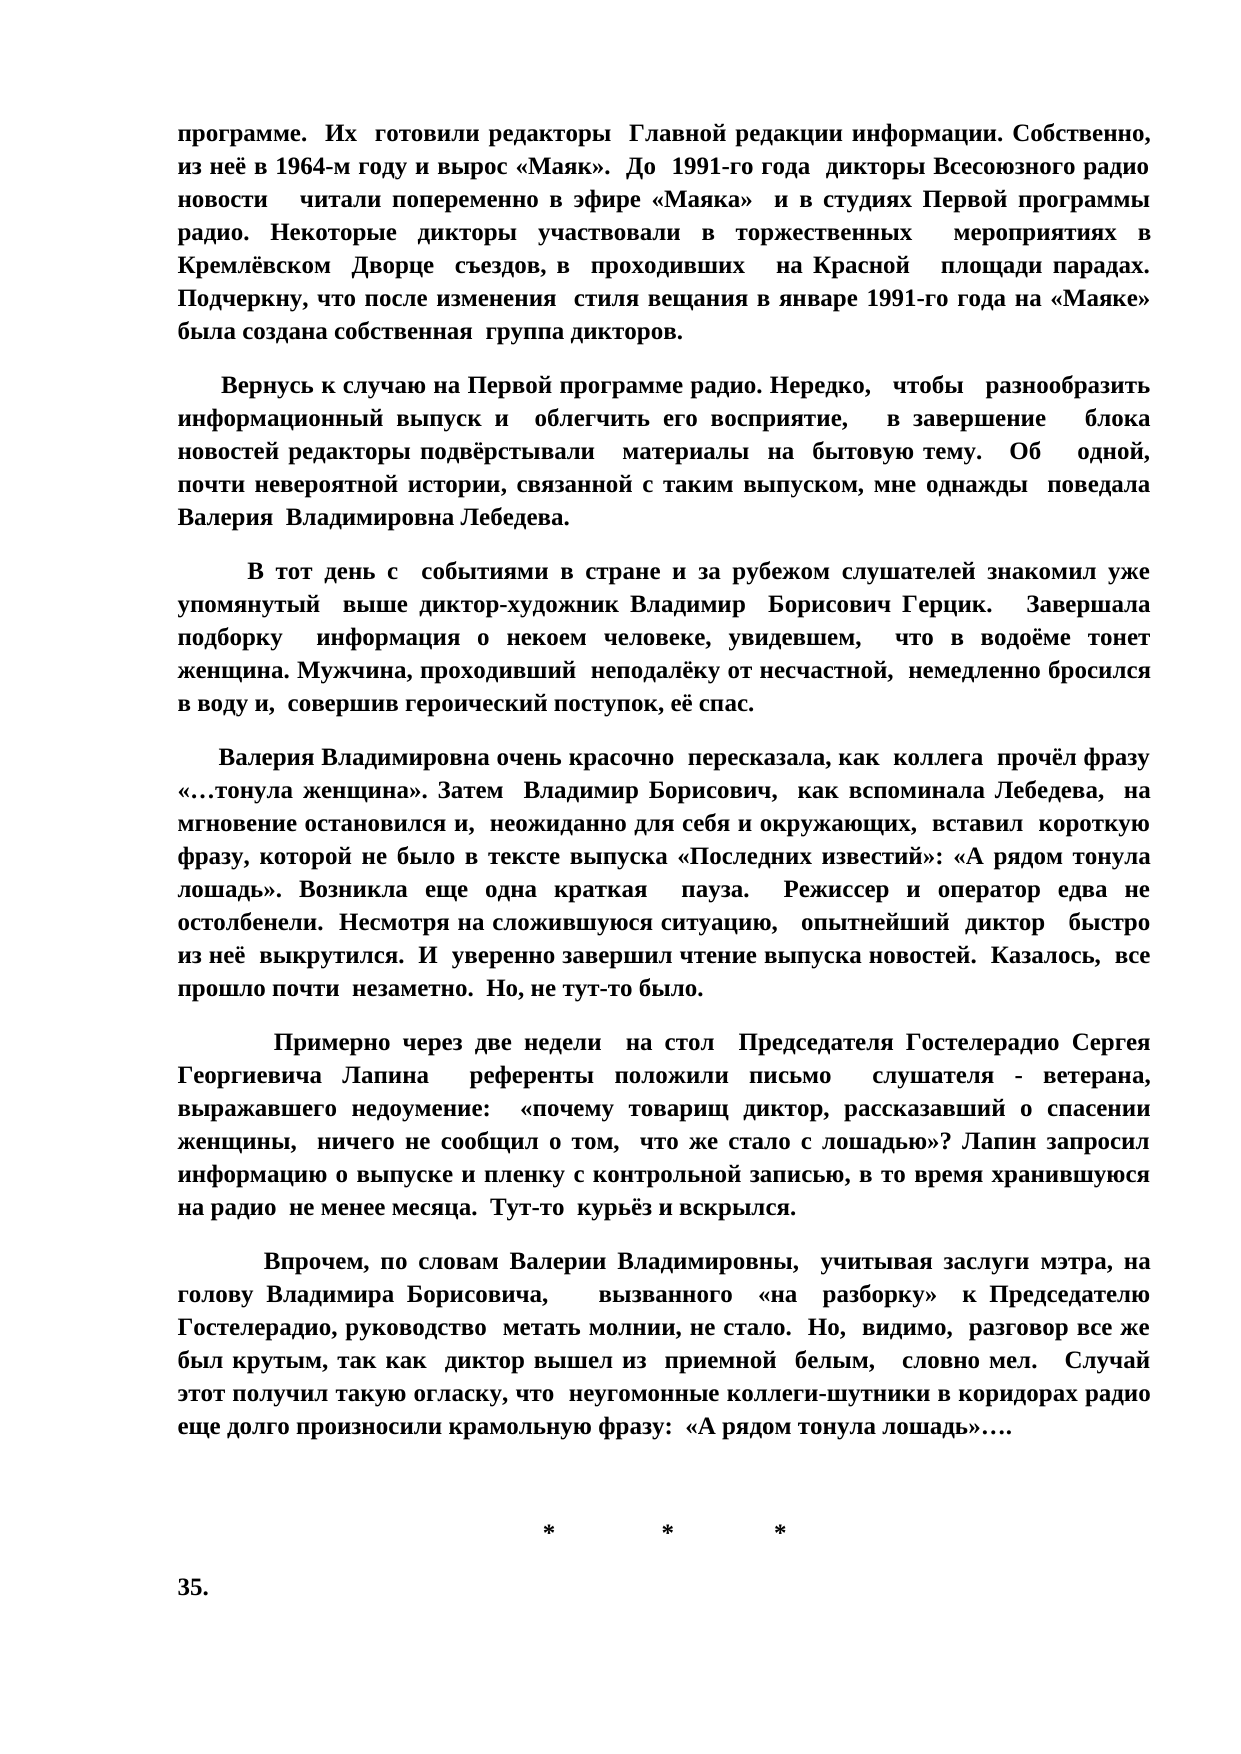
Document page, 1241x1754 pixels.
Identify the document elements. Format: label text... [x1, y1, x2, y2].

text Впрочем, по словам Валерии Владимировны, учитывая заслуги мэтра, на голову Владимира Борисовича, вызванного «на разборку» к Председателю Гостелерадио, руководство метать молнии, не стало. Но, видимо, разговор все же был крутым, так как диктор вышел из приемной белым, словно мел. Случай этот получил такую огласку, что неугомонные коллеги-шутники в коридорах радио еще долго произносили крамольную фразу: «А рядом тонула лошадь»…. [177, 1246, 1152, 1440]
text 35. [177, 1572, 1152, 1601]
text программе. Их готовили редакторы Главной редакции информации. Собственно, из неё в 1964-м году и вырос «Маяк». До 1991-го года дикторы Всесоюзного радио новости читали попеременно в эфире «Маяка» и в студиях Первой программы радио. Некоторые дикторы участвовали в торжественных мероприятиях в Кремлёвском Дворце съездов, в проходивших на Красной площади парадах. Подчеркну, что после изменения стиля вещания в январе 1991-го года на «Маяке» была создана собственная группа дикторов. [177, 118, 1152, 345]
text Примерно через две недели на стол Председателя Гостелерадио Сергея Георгиевича Лапина референты положили письмо слушателя - ветерана, выражавшего недоумение: «почему товарищ диктор, рассказавший о спасении женщины, ничего не сообщил о том, что же стало с лошадью»? Лапин запросил информацию о выпуске и пленку с контрольной записью, в то время хранившуюся на радио не менее месяца. Тут-то курьёз и вскрылся. [177, 1027, 1152, 1221]
text Валерия Владимировна очень красочно пересказала, как коллега прочёл фразу «…тонула женщина». Затем Владимир Борисович, как вспоминала Лебедева, на мгновение остановился и, неожиданно для себя и окружающих, вставил короткую фразу, которой не было в тексте выпуска «Последних известий»: «А рядом тонула лошадь». Возникла еще одна краткая пауза. Режиссер и оператор едва не остолбенели. Несмотря на сложившуюся ситуацию, опытнейший диктор быстро из неё выкрутился. И уверенно завершил чтение выпуска новостей. Казалось, все прошло почти незаметно. Но, не тут-то было. [177, 742, 1152, 1002]
text * * * [177, 1518, 1152, 1547]
text В тот день с событиями в стране и за рубежом слушателей знакомил уже упомянутый выше диктор-художник Владимир Борисович Герцик. Завершала подборку информация о некоем человеке, увидевшем, что в водоёме тонет женщина. Мужчина, проходивший неподалёку от несчастной, немедленно бросился в воду и, совершив героический поступок, её спас. [177, 556, 1152, 717]
text Вернусь к случаю на Первой программе радио. Нередко, чтобы разнообразить информационный выпуск и облегчить его восприятие, в завершение блока новостей редакторы подвёрстывали материалы на бытовую тему. Об одной, почти невероятной истории, связанной с таким выпуском, мне однажды поведала Валерия Владимировна Лебедева. [177, 370, 1152, 531]
